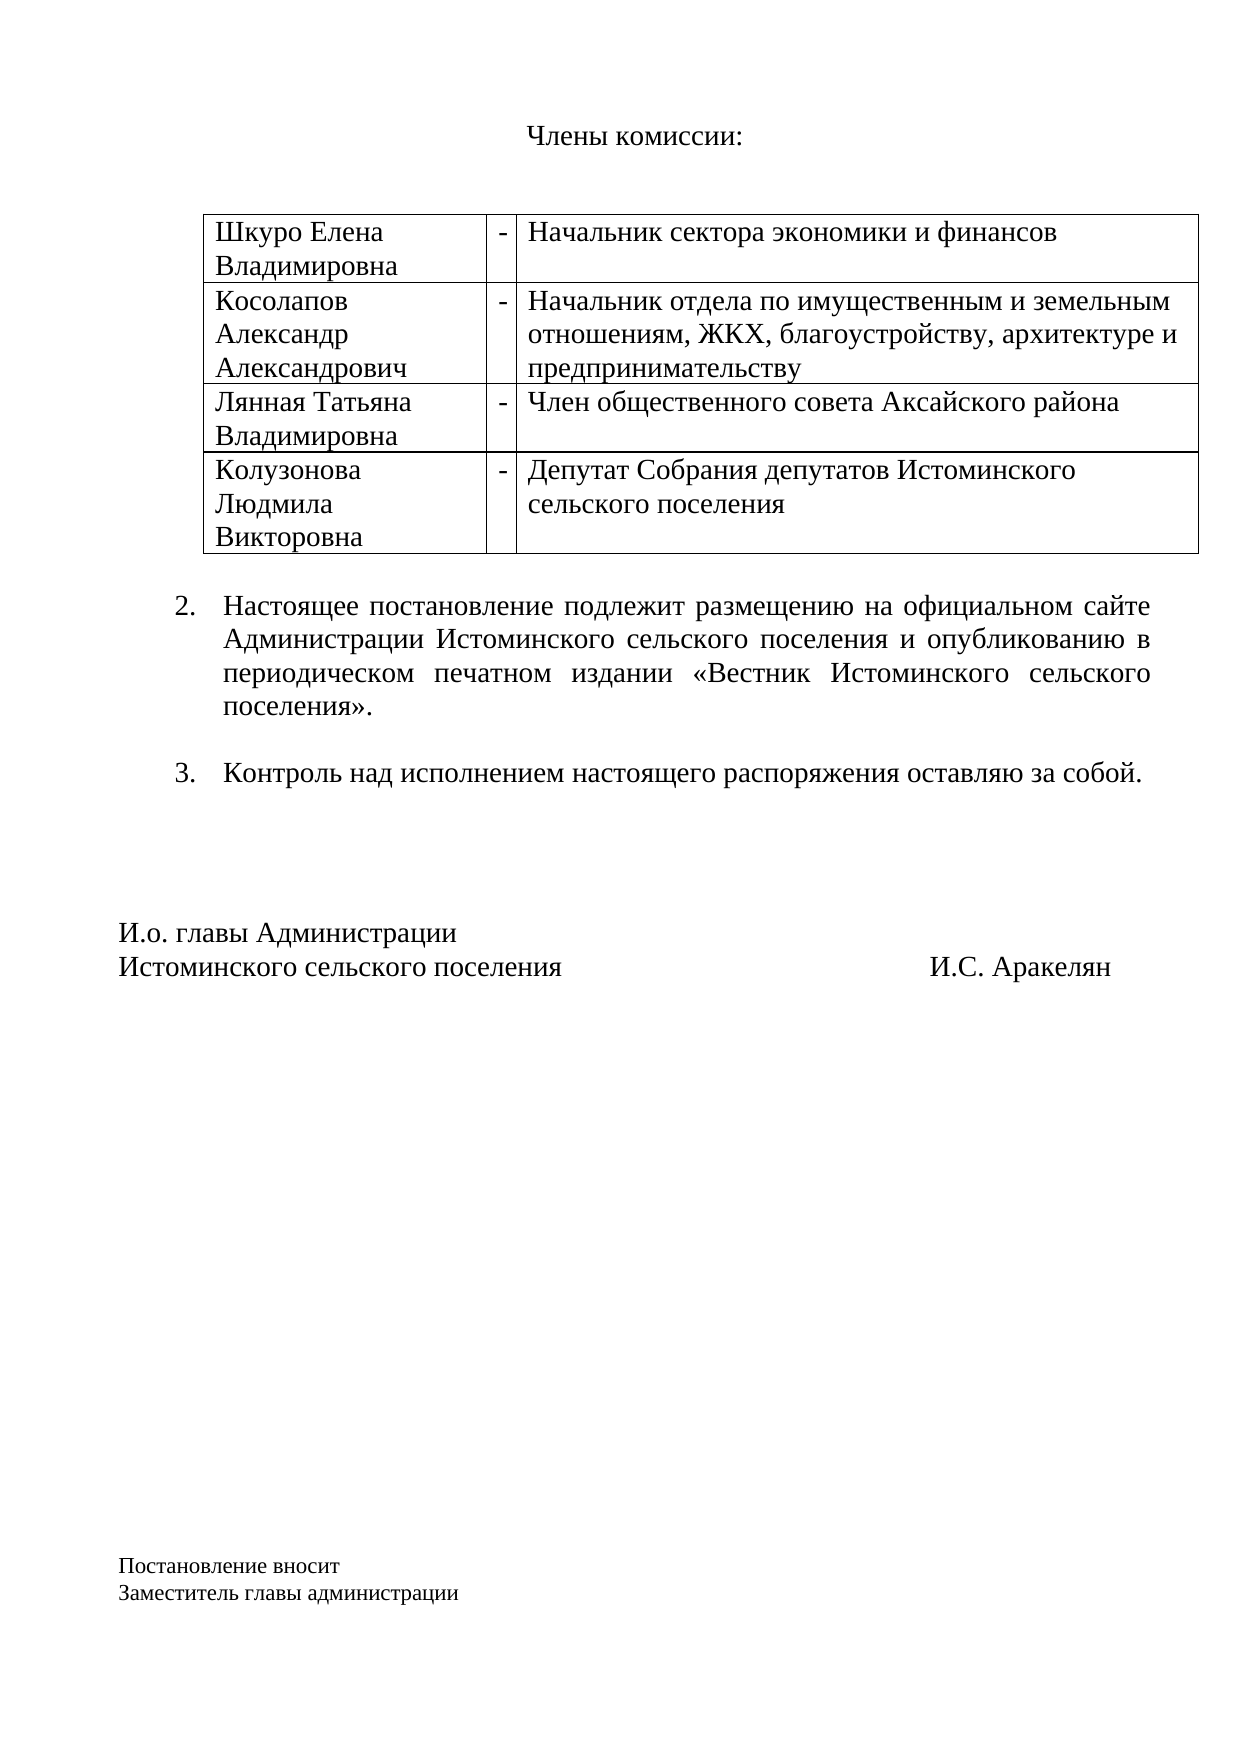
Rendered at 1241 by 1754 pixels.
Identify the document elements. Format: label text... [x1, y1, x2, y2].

table_cell - [487, 384, 516, 451]
table_cell Косолапов Александр Александрович [204, 283, 486, 383]
table_cell Колузонова Людмила Викторовна [204, 453, 486, 553]
table_cell Член общественного совета Аксайского района [517, 384, 1198, 451]
text Постановление вносит [118, 1553, 1152, 1579]
table_cell - [487, 453, 516, 553]
table_header - [487, 215, 516, 282]
table_cell Начальник отдела по имущественным и земельным отношениям, ЖКХ, благоустройству, архитектуре и предпринимательству [517, 283, 1198, 383]
text Члены комиссии: [118, 118, 1152, 152]
text Заместитель главы администрации [118, 1579, 1152, 1605]
table_cell Лянная Татьяна Владимировна [204, 384, 486, 451]
table_cell Депутат Собрания депутатов Истоминского сельского поселения [517, 453, 1198, 553]
table_header Шкуро Елена Владимировна [204, 215, 486, 282]
table_header Начальник сектора экономики и финансов [517, 215, 1198, 282]
text И.о. главы Администрации [118, 915, 1152, 949]
table_cell - [487, 283, 516, 383]
list Настоящее постановление подлежит размещению на официальном сайте Администрации Истоминского сельского поселения и опубликованию в периодическом печатном издании «Вестник Истоминского сельского поселения». [174, 588, 1152, 722]
list Контроль над исполнением настоящего распоряжения оставляю за собой. [174, 755, 1152, 789]
text Истоминского сельского поселения И.С. Аракелян [118, 949, 1152, 982]
